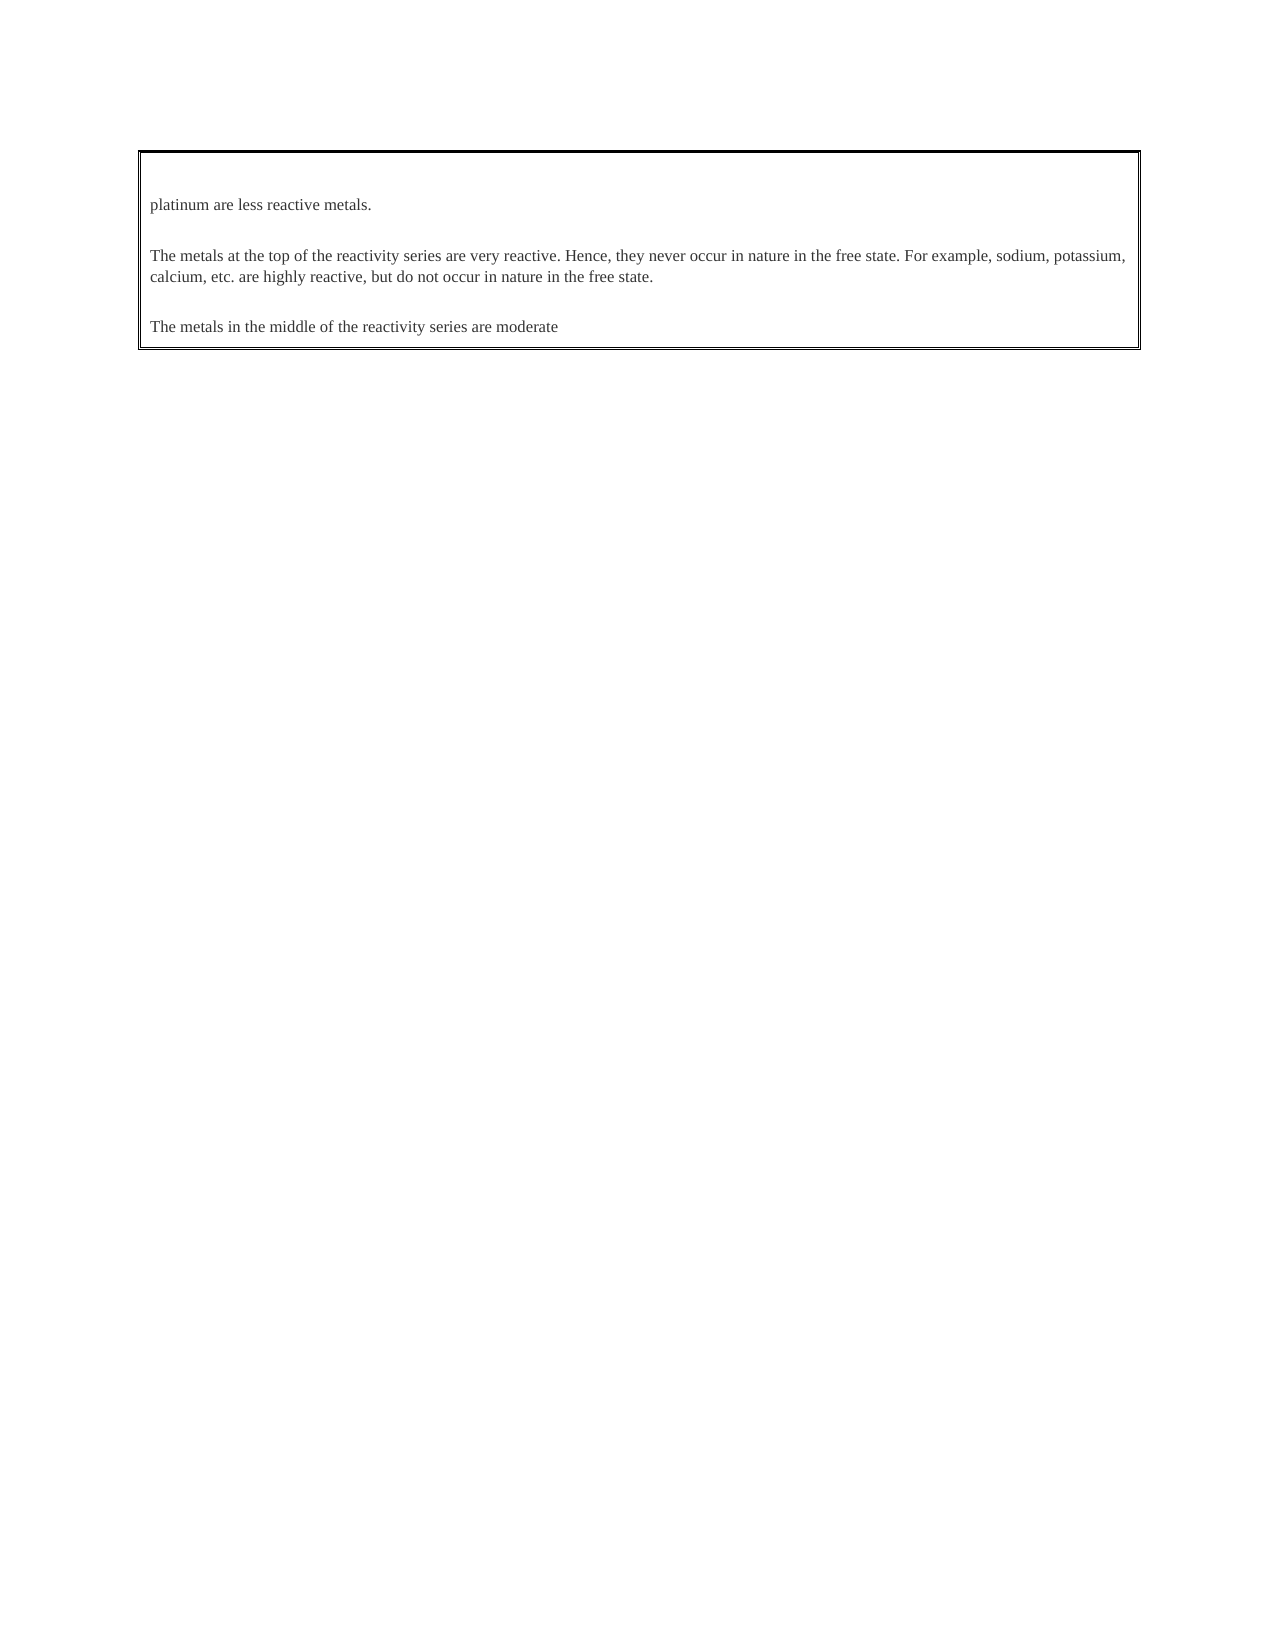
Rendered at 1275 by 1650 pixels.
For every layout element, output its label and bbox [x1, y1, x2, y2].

table_header [141, 153, 1138, 347]
